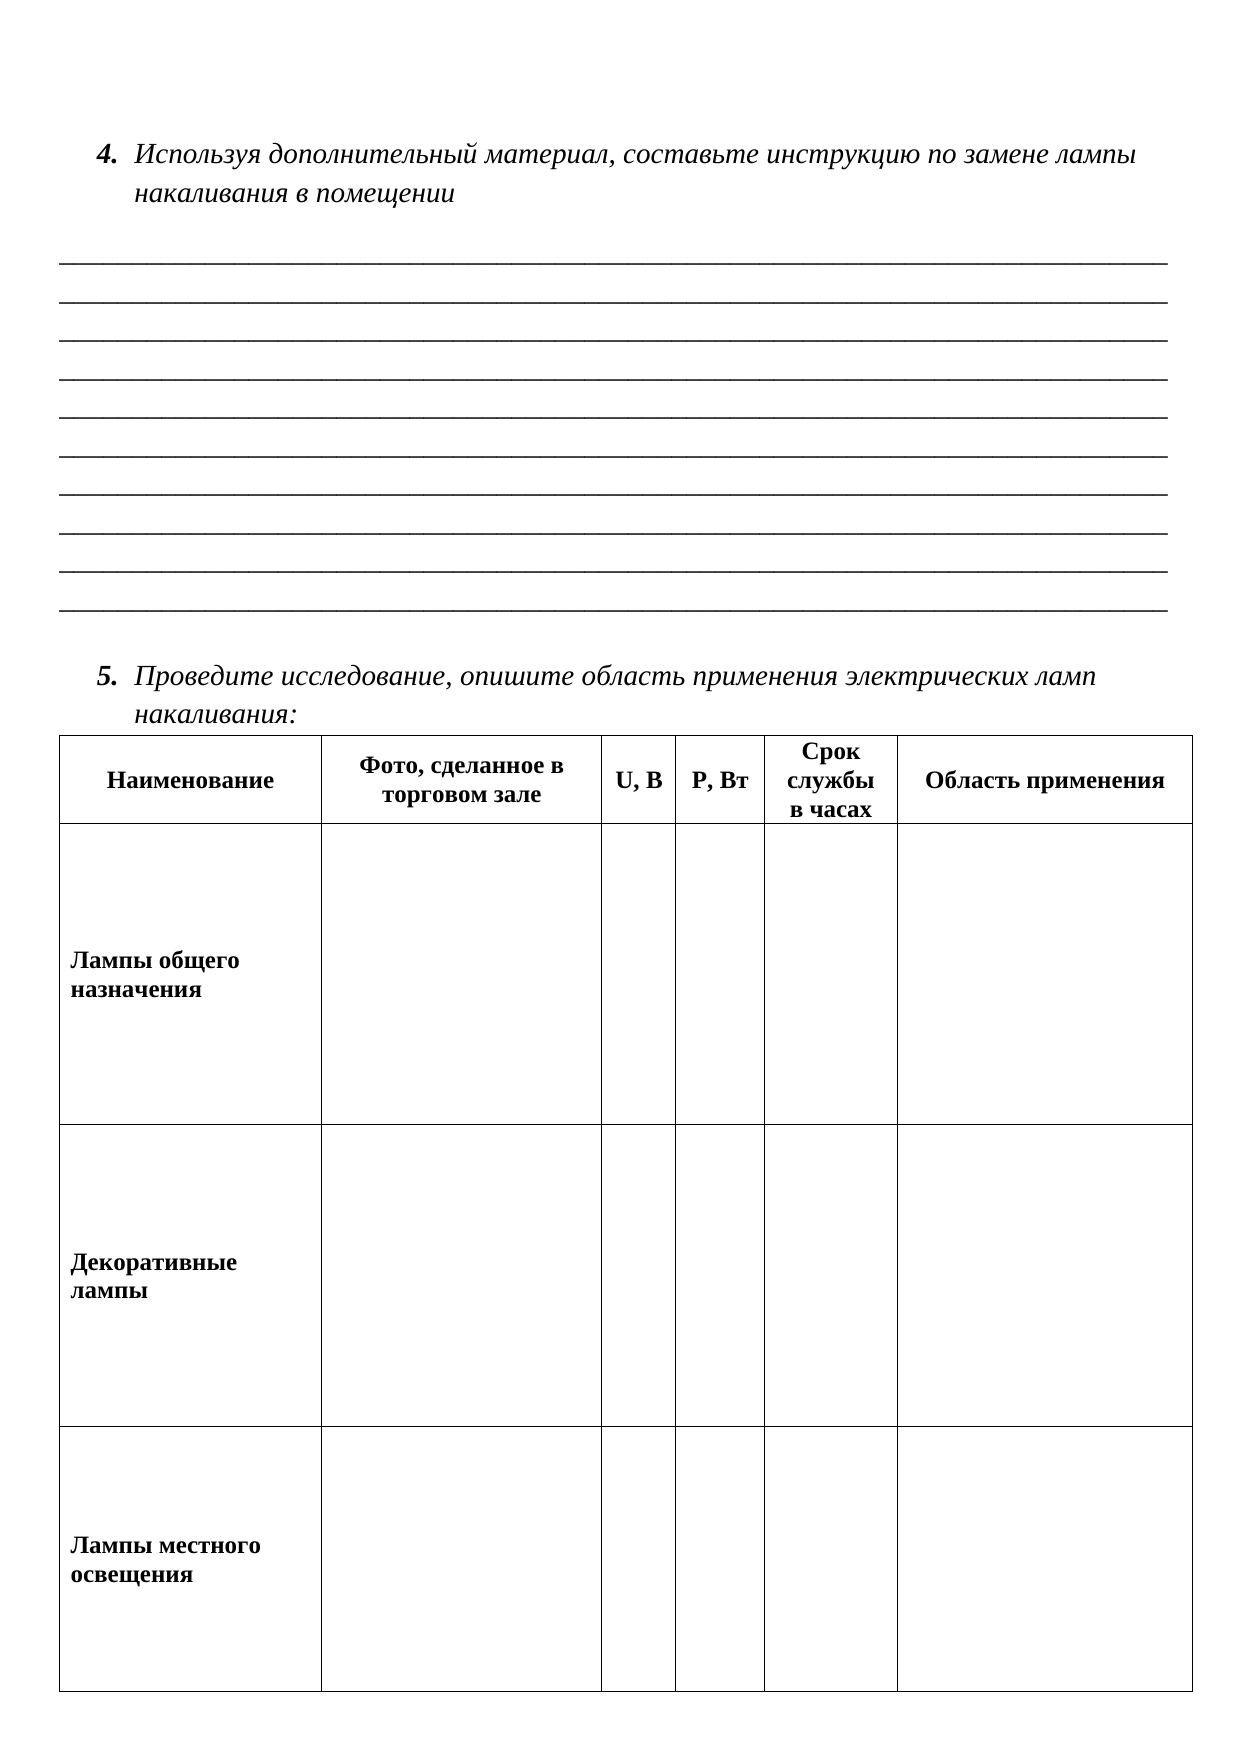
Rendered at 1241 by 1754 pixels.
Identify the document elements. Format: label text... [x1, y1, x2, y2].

table_cell [322, 824, 601, 1124]
table_cell [676, 1125, 764, 1426]
table_cell [602, 824, 675, 1124]
table_header Срок службы в часах [765, 736, 897, 822]
table_cell Декоративные лампы [60, 1125, 321, 1426]
table_cell [898, 1427, 1192, 1691]
table_cell [322, 1427, 601, 1691]
text ________________________________________________________________________________________________________________________________________________________________________________________________________________________________________________________________________________________________________________________________________________________________________________________________________________________________________________________________________________________________________________________________________________________________________________________________________________________________________________________________________________________________________________________________________________________________________________________ [59, 234, 1181, 614]
table_cell [676, 1427, 764, 1691]
table_cell [676, 824, 764, 1124]
table_cell [765, 1427, 897, 1691]
table_cell [898, 1125, 1192, 1426]
table_cell [898, 824, 1192, 1124]
table_cell Лампы местного освещения [60, 1427, 321, 1691]
table_cell [322, 1125, 601, 1426]
list Проведите исследование, опишите область применения электрических ламп накаливания: [97, 658, 1181, 730]
table_cell Лампы общего назначения [60, 824, 321, 1124]
table_header Область применения [898, 736, 1192, 822]
table_cell [765, 1125, 897, 1426]
table_header P, Вт [676, 736, 764, 822]
table_header U, В [602, 736, 675, 822]
table_cell [602, 1125, 675, 1426]
table_cell [602, 1427, 675, 1691]
list Используя дополнительный материал, составьте инструкцию по замене лампы накаливания в помещении [97, 136, 1181, 208]
table_cell [765, 824, 897, 1124]
table_header Наименование [60, 736, 321, 822]
table_header Фото, сделанное в торговом зале [322, 736, 601, 822]
